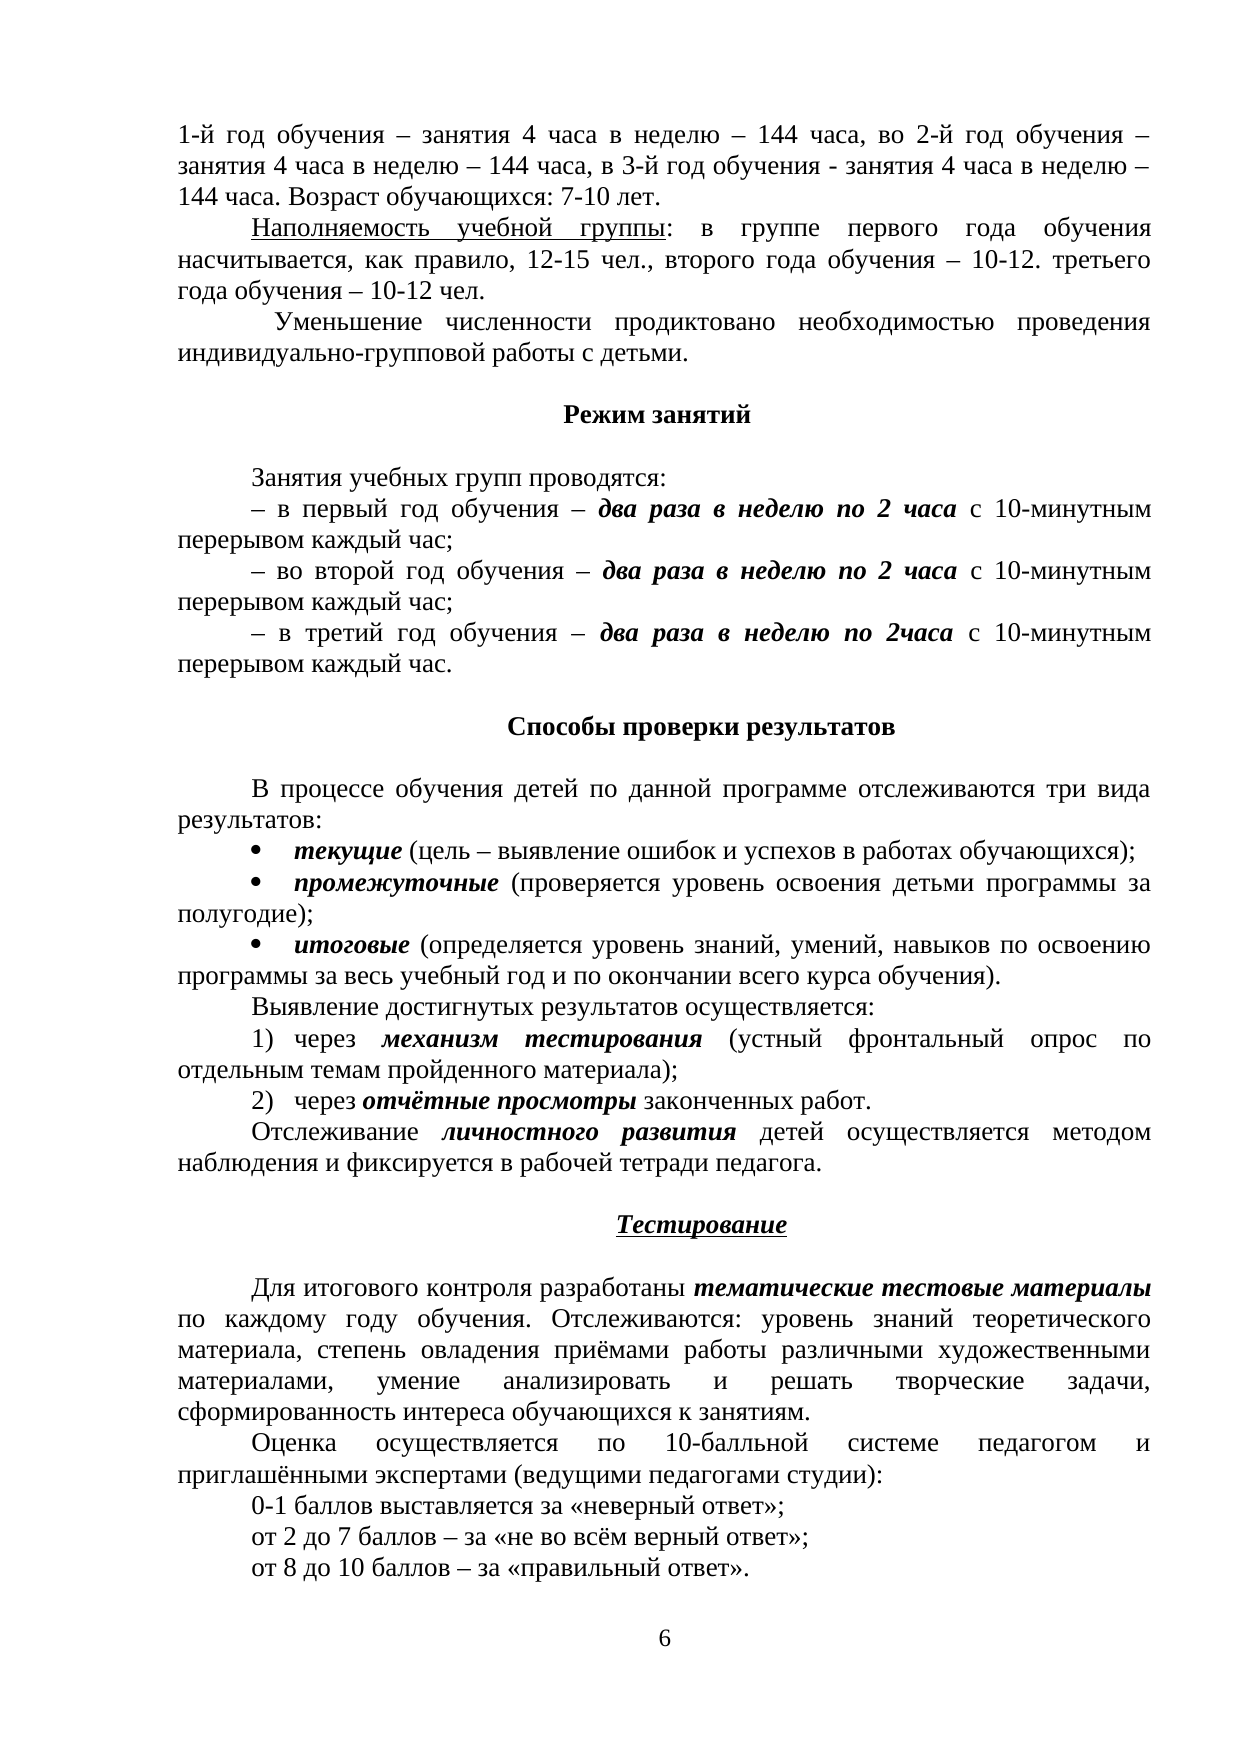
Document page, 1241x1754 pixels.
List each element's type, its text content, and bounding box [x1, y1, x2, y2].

text Уменьшение численности продиктовано необходимостью проведения индивидуально-групповой работы с детьми. [177, 305, 1152, 367]
list через отчётные просмотры законченных работ. [177, 1084, 1152, 1115]
text от 2 до 7 баллов – за «не во всём верный ответ»; [177, 1520, 1152, 1551]
text 0-1 баллов выставляется за «неверный ответ»; [177, 1489, 1152, 1520]
text В процессе обучения детей по данной программе отслеживаются три вида результатов: [177, 772, 1152, 834]
text Занятия учебных групп проводятся: [177, 461, 1152, 492]
list итоговые (определяется уровень знаний, умений, навыков по освоению программы за весь учебный год и по окончании всего курса обучения). [177, 928, 1152, 991]
text Отслеживание личностного развития детей осуществляется методом наблюдения и фиксируется в рабочей тетради педагога. [177, 1115, 1152, 1177]
text Выявление достигнутых результатов осуществляется: [177, 991, 1152, 1022]
text Тестирование [177, 1208, 1152, 1240]
text Наполняемость учебной группы: в группе первого года обучения насчитывается, как правило, 12-15 чел., второго года обучения – 10-12. третьего года обучения – 10-12 чел. [177, 212, 1152, 305]
list промежуточные (проверяется уровень освоения детьми программы за полугодие); [177, 866, 1152, 928]
text Оценка осуществляется по 10-балльной системе педагогом и приглашёнными экспертами (ведущими педагогами студии): [177, 1427, 1152, 1489]
list через механизм тестирования (устный фронтальный опрос по отдельным темам пройденного материала); [177, 1022, 1152, 1084]
text Способы проверки результатов [177, 710, 1152, 741]
text – во второй год обучения – два раза в неделю по 2 часа с 10-минутным перерывом каждый час; [177, 554, 1152, 616]
text Для итогового контроля разработаны тематические тестовые материалы по каждому году обучения. Отслеживаются: уровень знаний теоретического материала, степень овладения приёмами работы различными художественными материалами, умение анализировать и решать творческие задачи, сформированность интереса обучающихся к занятиям. [177, 1271, 1152, 1427]
text Режим занятий [177, 398, 1152, 429]
list текущие (цель – выявление ошибок и успехов в работах обучающихся); [177, 834, 1152, 866]
text – в третий год обучения – два раза в неделю по 2часа с 10-минутным перерывом каждый час. [177, 616, 1152, 679]
text 1-й год обучения – занятия 4 часа в неделю – 144 часа, во 2-й год обучения – занятия 4 часа в неделю – 144 часа, в 3-й год обучения - занятия 4 часа в неделю – 144 часа. Возраст обучающихся: 7-10 лет. [177, 118, 1152, 212]
text от 8 до 10 баллов – за «правильный ответ». [177, 1551, 1152, 1582]
text – в первый год обучения – два раза в неделю по 2 часа с 10-минутным перерывом каждый час; [177, 492, 1152, 554]
